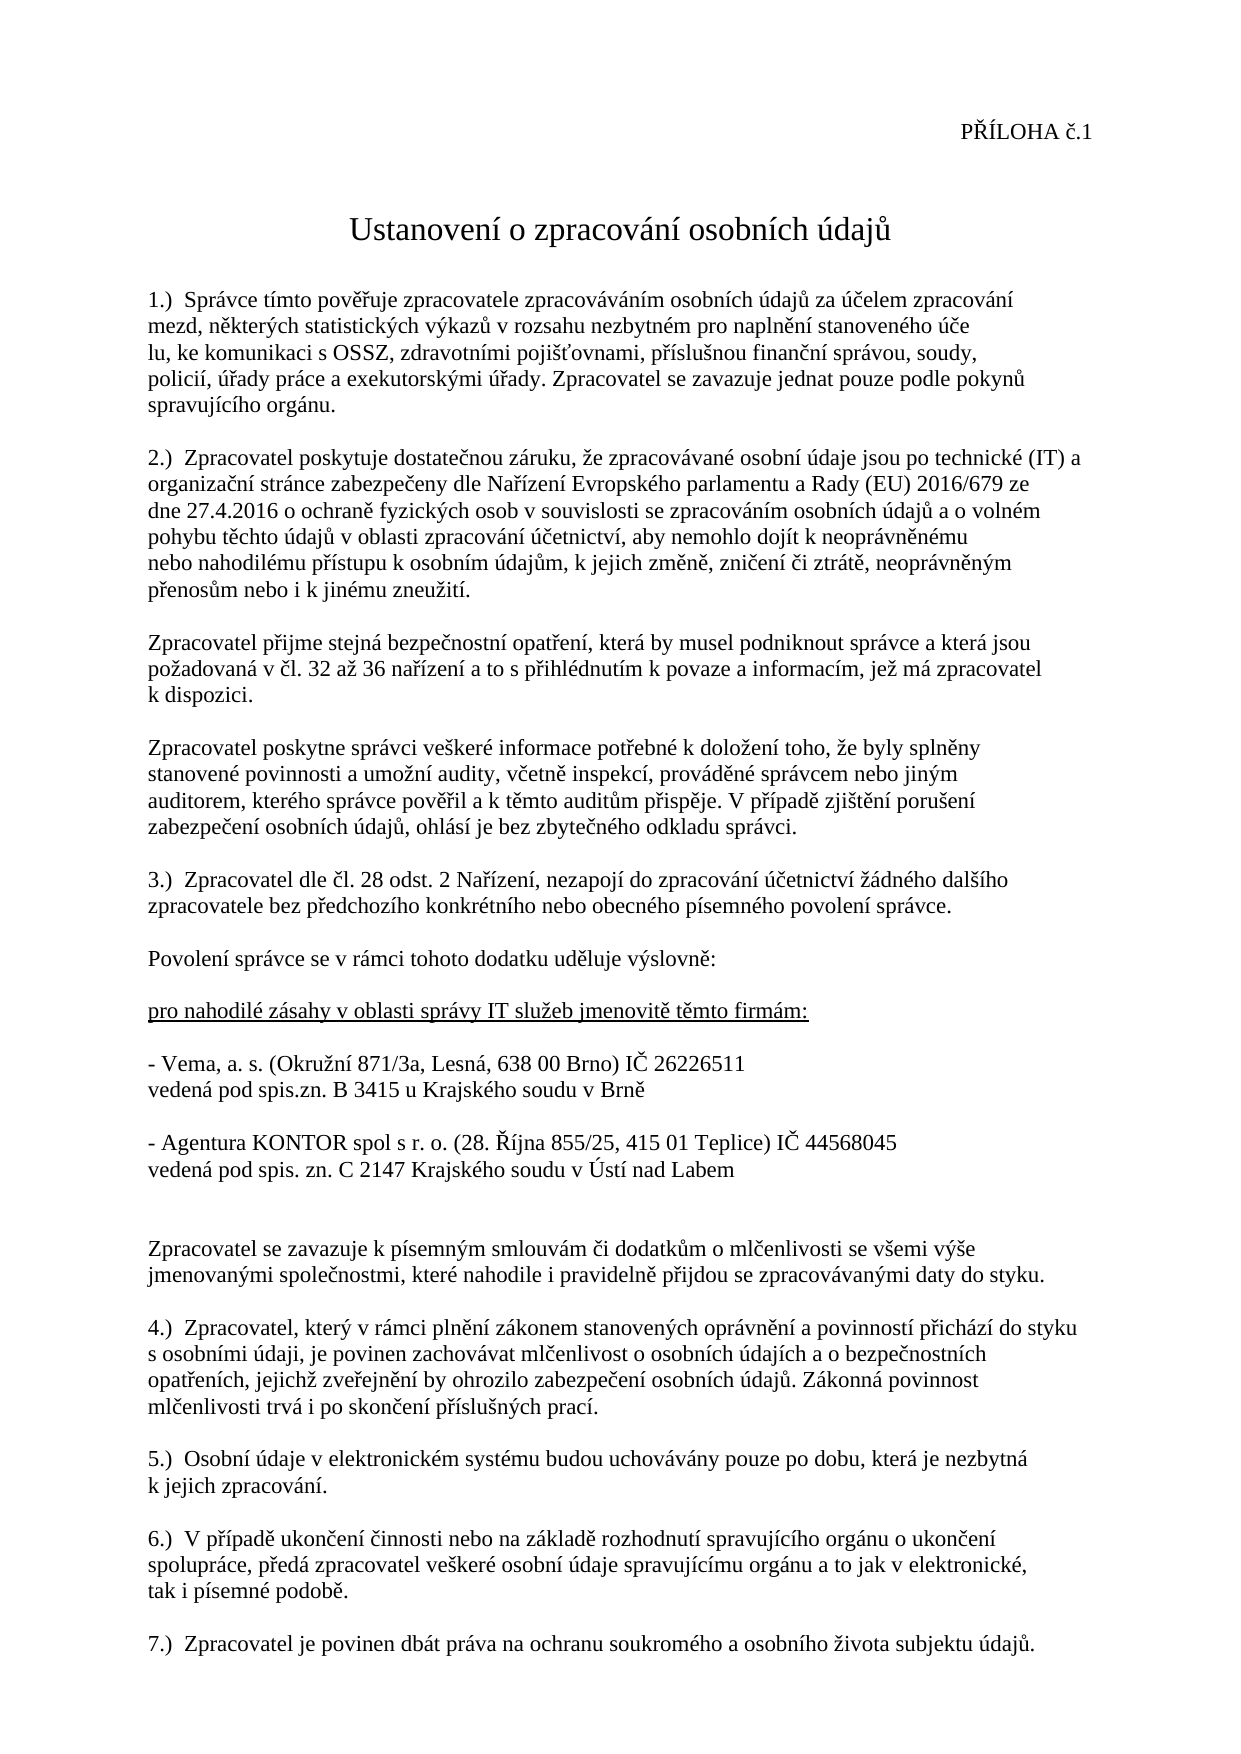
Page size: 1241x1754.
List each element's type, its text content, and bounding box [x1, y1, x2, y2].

text nebo nahodilému přístupu k osobním údajům, k jejich změně, zničení či ztrátě, neoprávněným [148, 549, 1093, 576]
text - Agentura KONTOR spol s r. o. (28. Října 855/25, 415 01 Teplice) IČ 44568045 [148, 1129, 1093, 1156]
text dne 27.4.2016 o ochraně fyzických osob v souvislosti se zpracováním osobních údajů a o volném [148, 497, 1093, 523]
text zabezpečení osobních údajů, ohlásí je bez zbytečného odkladu správci. [148, 813, 1093, 839]
text 4.) Zpracovatel, který v rámci plnění zákonem stanovených oprávnění a povinností přichází do styku [148, 1314, 1093, 1340]
text 3.) Zpracovatel dle čl. 28 odst. 2 Nařízení, nezapojí do zpracování účetnictví žádného dalšího [148, 866, 1093, 892]
text mezd, některých statistických výkazů v rozsahu nezbytném pro naplnění stanoveného úče [148, 312, 1093, 339]
text s osobními údaji, je povinen zachovávat mlčenlivost o osobních údajích a o bezpečnostních [148, 1340, 1093, 1366]
text pro nahodilé zásahy v oblasti správy IT služeb jmenovitě těmto firmám: [148, 997, 1093, 1024]
text Zpracovatel přijme stejná bezpečnostní opatření, která by musel podniknout správce a která jsou [148, 628, 1093, 655]
text vedená pod spis. zn. C 2147 Krajského soudu v Ústí nad Labem [148, 1156, 1093, 1182]
text 5.) Osobní údaje v elektronickém systému budou uchovávány pouze po dobu, která je nezbytná [148, 1446, 1093, 1472]
text pohybu těchto údajů v oblasti zpracování účetnictví, aby nemohlo dojít k neoprávněnému [148, 523, 1093, 549]
text lu, ke komunikaci s OSSZ, zdravotními pojišťovnami, příslušnou finanční správou, soudy, [148, 339, 1093, 365]
text policií, úřady práce a exekutorskými úřady. Zpracovatel se zavazuje jednat pouze podle pokynů [148, 365, 1093, 391]
text stanovené povinnosti a umožní audity, včetně inspekcí, prováděné správcem nebo jiným [148, 760, 1093, 787]
text PŘÍLOHA č.1 [148, 118, 1093, 144]
text - Vema, a. s. (Okružní 871/3a, Lesná, 638 00 Brno) IČ 26226511 [148, 1050, 1093, 1077]
text požadovaná v čl. 32 až 36 nařízení a to s přihlédnutím k povaze a informacím, jež má zpracovatel [148, 655, 1093, 681]
text 1.) Správce tímto pověřuje zpracovatele zpracováváním osobních údajů za účelem zpracování [148, 286, 1093, 312]
text spolupráce, předá zpracovatel veškeré osobní údaje spravujícímu orgánu a to jak v elektronické, [148, 1551, 1093, 1577]
text 7.) Zpracovatel je povinen dbát práva na ochranu soukromého a osobního života subjektu údajů. [148, 1630, 1093, 1656]
text 6.) V případě ukončení činnosti nebo na základě rozhodnutí spravujícího orgánu o ukončení [148, 1524, 1093, 1551]
text Zpracovatel se zavazuje k písemným smlouvám či dodatkům o mlčenlivosti se všemi výše [148, 1235, 1093, 1261]
text Povolení správce se v rámci tohoto dodatku uděluje výslovně: [148, 945, 1093, 971]
text spravujícího orgánu. [148, 391, 1093, 418]
text mlčenlivosti trvá i po skončení příslušných prací. [148, 1393, 1093, 1419]
text Ustanovení o zpracování osobních údajů [148, 209, 1093, 248]
text vedená pod spis.zn. B 3415 u Krajského soudu v Brně [148, 1077, 1093, 1103]
text k dispozici. [148, 681, 1093, 708]
text opatřeních, jejichž zveřejnění by ohrozilo zabezpečení osobních údajů. Zákonná povinnost [148, 1366, 1093, 1393]
text auditorem, kterého správce pověřil a k těmto auditům přispěje. V případě zjištění porušení [148, 787, 1093, 813]
text tak i písemné podobě. [148, 1577, 1093, 1604]
text přenosům nebo i k jinému zneužití. [148, 576, 1093, 602]
text Zpracovatel poskytne správci veškeré informace potřebné k doložení toho, že byly splněny [148, 734, 1093, 760]
text zpracovatele bez předchozího konkrétního nebo obecného písemného povolení správce. [148, 892, 1093, 918]
text organizační stránce zabezpečeny dle Nařízení Evropského parlamentu a Rady (EU) 2016/679 ze [148, 470, 1093, 497]
text 2.) Zpracovatel poskytuje dostatečnou záruku, že zpracovávané osobní údaje jsou po technické (IT) a [148, 444, 1093, 470]
text k jejich zpracování. [148, 1472, 1093, 1498]
text jmenovanými společnostmi, které nahodile i pravidelně přijdou se zpracovávanými daty do styku. [148, 1261, 1093, 1287]
